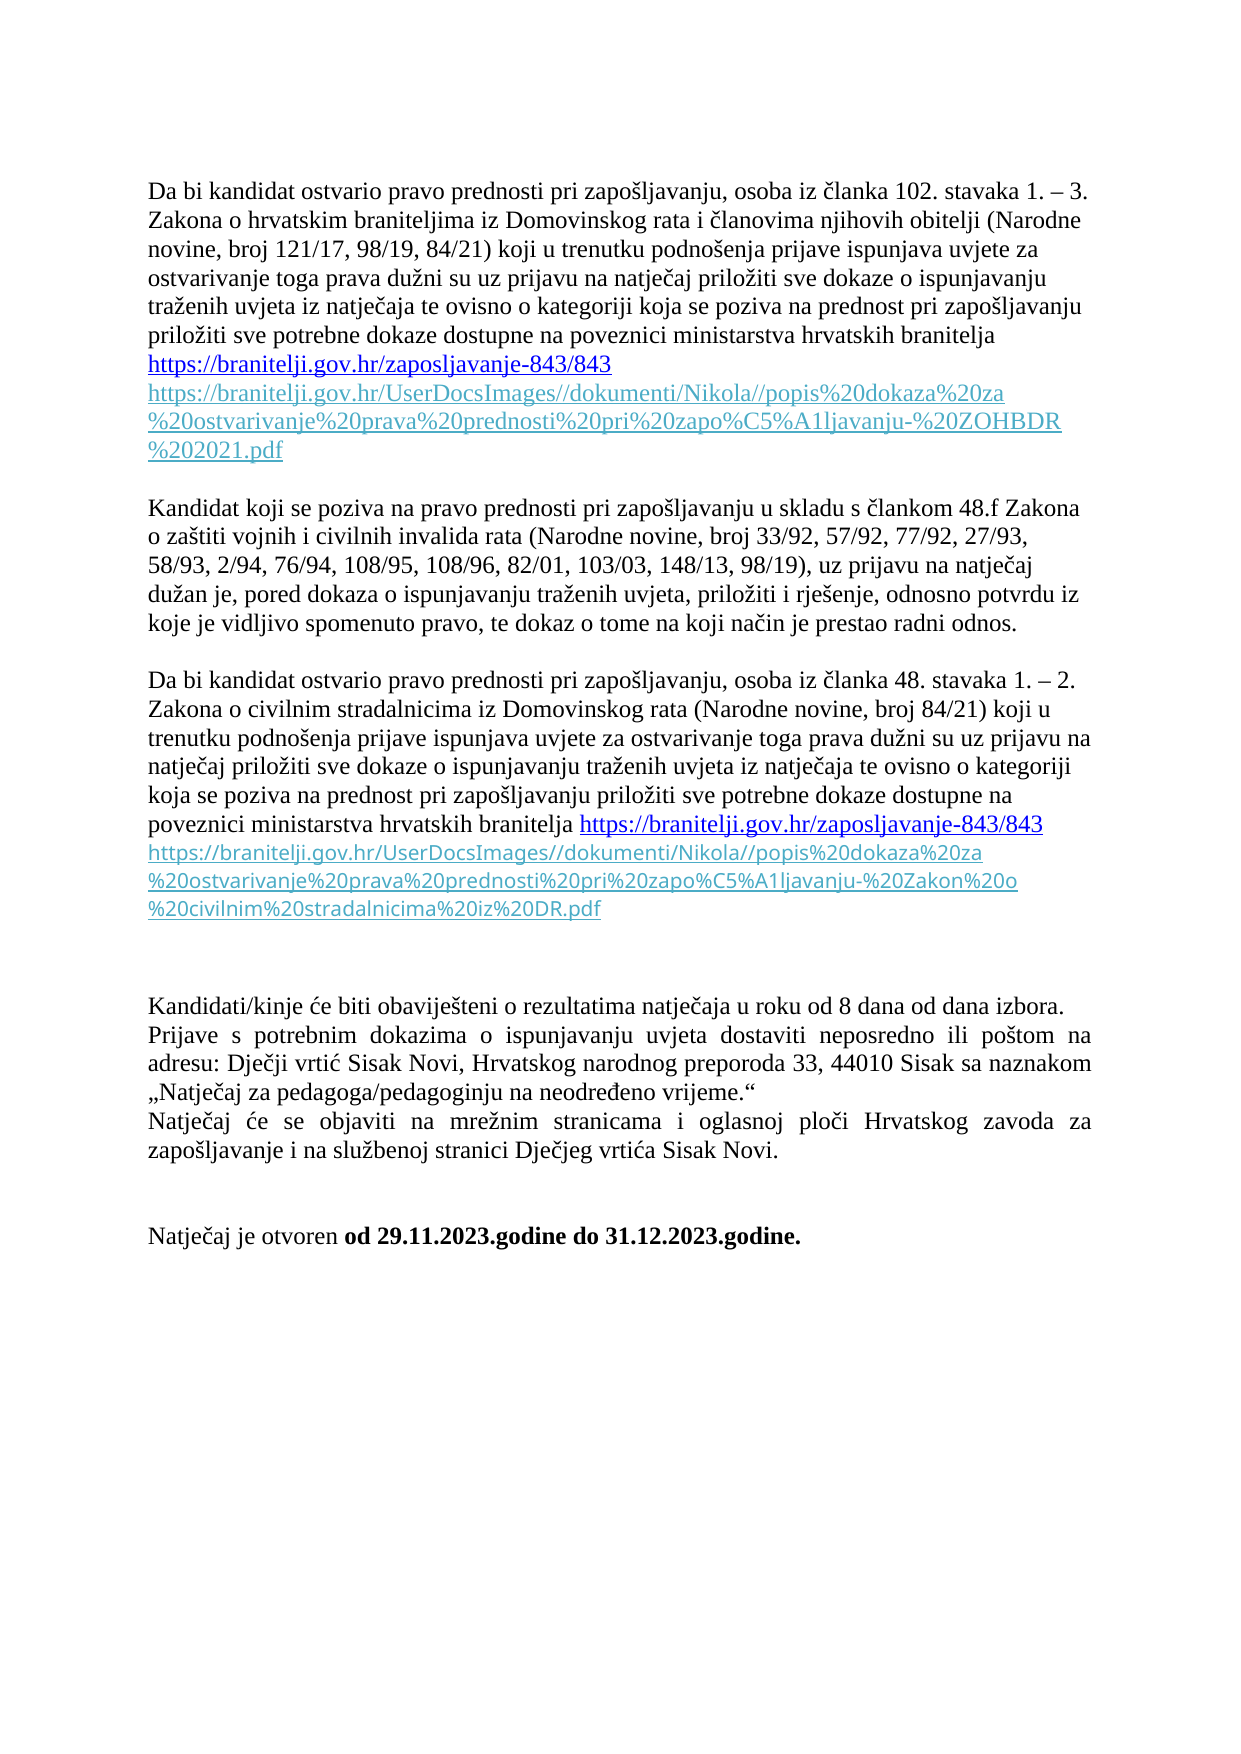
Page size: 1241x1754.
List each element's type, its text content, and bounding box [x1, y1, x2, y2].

text https://branitelji.gov.hr/UserDocsImages//dokumenti/Nikola//popis%20dokaza%20za%20ostvarivanje%20prava%20prednosti%20pri%20zapo%C5%A1ljavanju-%20Zakon%20o%20civilnim%20stradalnicima%20iz%20DR.pdf [148, 838, 1093, 923]
text priložiti sve potrebne dokaze dostupne na poveznici ministarstva hrvatskih branitelja https://branitelji.gov.hr/zaposljavanje-843/843 https://branitelji.gov.hr/UserDocsImages//dokumenti/Nikola//popis%20dokaza%20za%20ostvarivanje%20prava%20prednosti%20pri%20zapo%C5%A1ljavanju-%20ZOHBDR%202021.pdf [148, 320, 1093, 464]
text Da bi kandidat ostvario pravo prednosti pri zapošljavanju, osoba iz članka 48. stavaka 1. – 2. Zakona o civilnim stradalnicima iz Domovinskog rata (Narodne novine, broj 84/21) koji u trenutku podnošenja prijave ispunjava uvjete za ostvarivanje toga prava dužni su uz prijavu na natječaj priložiti sve dokaze o ispunjavanju traženih uvjeta iz natječaja te ovisno o kategoriji koja se poziva na prednost pri zapošljavanju priložiti sve potrebne dokaze dostupne na poveznici ministarstva hrvatskih branitelja https://branitelji.gov.hr/zaposljavanje-843/843 [148, 665, 1093, 838]
text Natječaj će se objaviti na mrežnim stranicama i oglasnoj ploči Hrvatskog zavoda za zapošljavanje i na službenoj stranici Dječjeg vrtića Sisak Novi. [148, 1106, 1093, 1163]
text Da bi kandidat ostvario pravo prednosti pri zapošljavanju, osoba iz članka 102. stavaka 1. – 3. Zakona o hrvatskim braniteljima iz Domovinskog rata i članovima njihovih obitelji (Narodne novine, broj 121/17, 98/19, 84/21) koji u trenutku podnošenja prijave ispunjava uvjete za ostvarivanje toga prava dužni su uz prijavu na natječaj priložiti sve dokaze o ispunjavanju traženih uvjeta iz natječaja te ovisno o kategoriji koja se poziva na prednost pri zapošljavanju [148, 176, 1093, 320]
text 58/93, 2/94, 76/94, 108/95, 108/96, 82/01, 103/03, 148/13, 98/19), uz prijavu na natječaj dužan je, pored dokaza o ispunjavanju traženih uvjeta, priložiti i rješenje, odnosno potvrdu iz koje je vidljivo spomenuto pravo, te dokaz o tome na koji način je prestao radni odnos. [148, 550, 1093, 636]
text Prijave s potrebnim dokazima o ispunjavanju uvjeta dostaviti neposredno ili poštom na adresu: Dječji vrtić Sisak Novi, Hrvatskog narodnog preporoda 33, 44010 Sisak sa naznakom „Natječaj za pedagoga/pedagoginju na neodređeno vrijeme.“ [148, 1020, 1093, 1106]
text Kandidat koji se poziva na pravo prednosti pri zapošljavanju u skladu s člankom 48.f Zakona o zaštiti vojnih i civilnih invalida rata (Narodne novine, broj 33/92, 57/92, 77/92, 27/93, [148, 493, 1093, 550]
text Kandidati/kinje će biti obaviješteni o rezultatima natječaja u roku od 8 dana od dana izbora. [148, 991, 1093, 1020]
text Natječaj je otvoren od 29.11.2023.godine do 31.12.2023.godine. [148, 1221, 1093, 1250]
